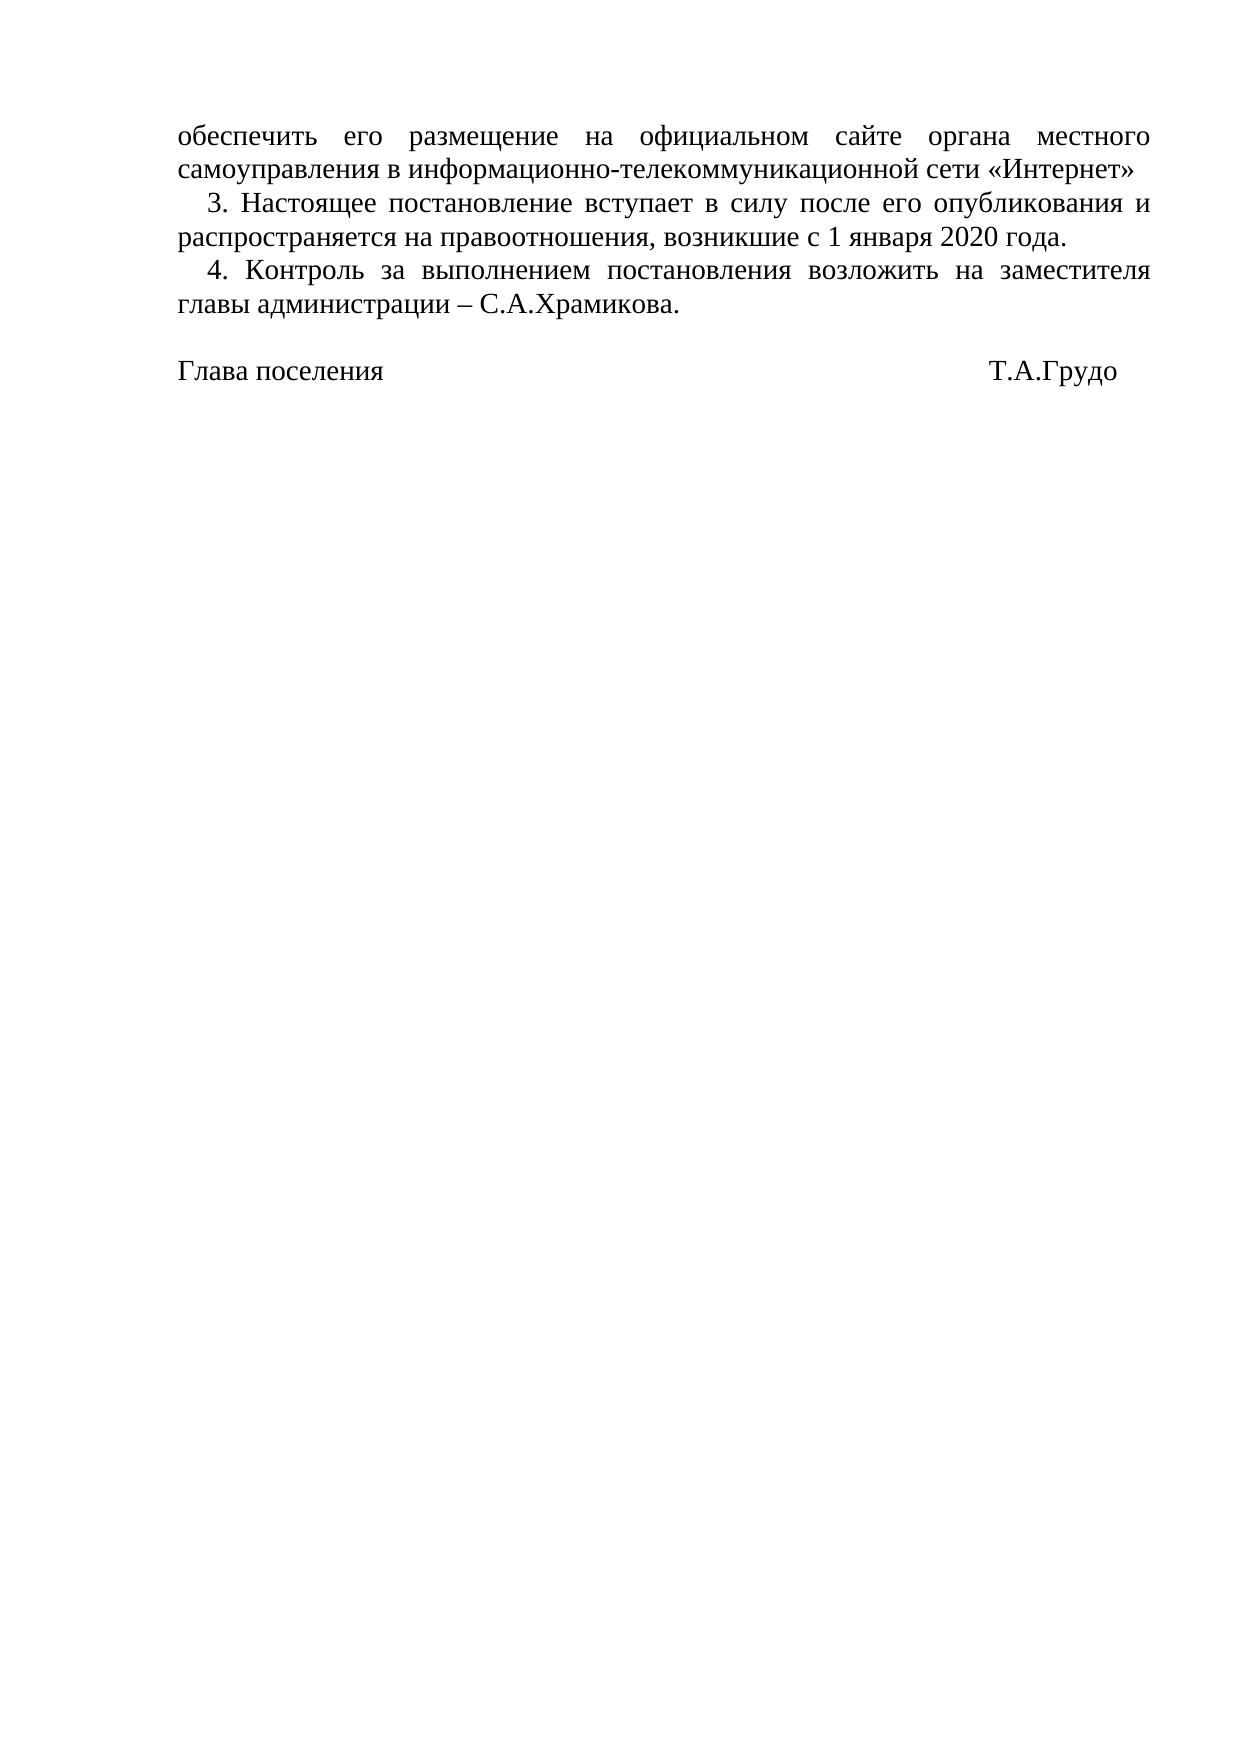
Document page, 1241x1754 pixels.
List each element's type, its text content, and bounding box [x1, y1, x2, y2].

text 4. Контроль за выполнением постановления возложить на заместителя главы администрации – С.А.Храмикова. [177, 252, 1152, 319]
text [177, 118, 1152, 185]
text Глава поселения Т.А.Грудо [177, 353, 1152, 386]
text 3. Настоящее постановление вступает в силу после его опубликования и распространяется на правоотношения, возникшие с 1 января 2020 года. [177, 185, 1152, 252]
